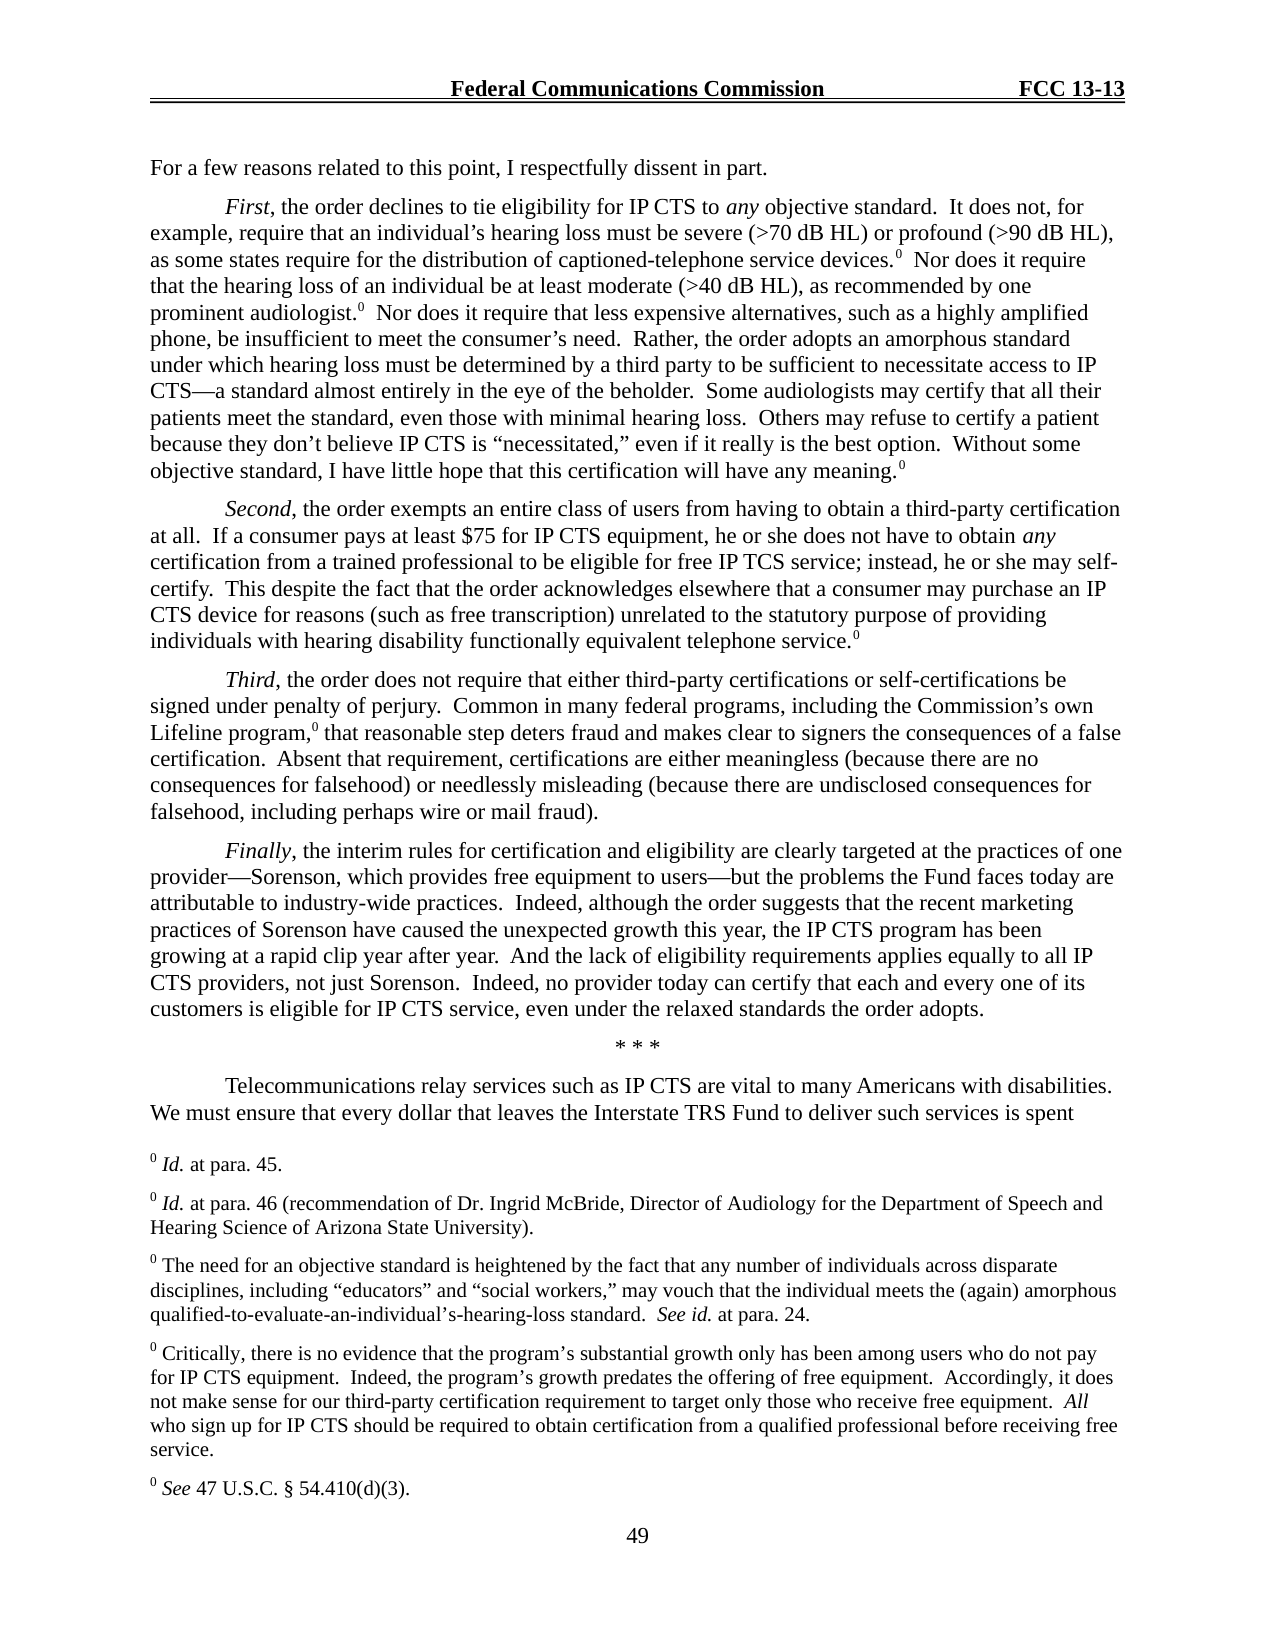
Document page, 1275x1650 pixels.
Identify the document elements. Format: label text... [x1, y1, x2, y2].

text First, the order declines to tie eligibility for IP CTS to any objective standard. It does not, for example, require that an individual’s hearing loss must be severe (>70 dB HL) or profound (>90 dB HL), as some states require for the distribution of captioned-telephone service devices. Nor does it require that the hearing loss of an individual be at least moderate (>40 dB HL), as recommended by one prominent audiologist. Nor does it require that less expensive alternatives, such as a highly amplified phone, be insufficient to meet the consumer’s need. Rather, the order adopts an amorphous standard under which hearing loss must be determined by a third party to be sufficient to necessitate access to IP CTS—a standard almost entirely in the eye of the beholder. Some audiologists may certify that all their patients meet the standard, even those with minimal hearing loss. Others may refuse to certify a patient because they don’t believe IP CTS is “necessitated,” even if it really is the best option. Without some objective standard, I have little hope that this certification will have any meaning. [150, 193, 1125, 483]
text Telecommunications relay services such as IP CTS are vital to many Americans with disabilities. We must ensure that every dollar that leaves the Interstate TRS Fund to deliver such services is spent appropriately. And we must do so now, given the unsustainable demands IP CTS is placing on the Fund and Americans’ general expectation that the government will adopt appropriate safeguards against waste, fraud, and abuse in federal programs. Today’s order appropriately identifies the problem and takes some steps toward solving it, but it does not adopt the eligibility standards that will supply Fund-supported IP CTS only to those in need. Accordingly, I approve in part and dissent in part. [150, 1073, 1125, 1125]
text * * * [150, 1034, 1125, 1060]
text Second, the order exempts an entire class of users from having to obtain a third-party certification at all. If a consumer pays at least $75 for IP CTS equipment, he or she does not have to obtain any certification from a trained professional to be eligible for free IP TCS service; instead, he or she may self-certify. This despite the fact that the order acknowledges elsewhere that a consumer may purchase an IP CTS device for reasons (such as free transcription) unrelated to the statutory purpose of providing individuals with hearing disability functionally equivalent telephone service. [150, 496, 1125, 654]
text Third, the order does not require that either third-party certifications or self-certifications be signed under penalty of perjury. Common in many federal programs, including the Commission’s own Lifeline program, that reasonable step deters fraud and makes clear to signers the consequences of a false certification. Absent that requirement, certifications are either meaningless (because there are no consequences for falsehood) or needlessly misleading (because there are undisclosed consequences for falsehood, including perhaps wire or mail fraud). [150, 666, 1125, 824]
text Finally, the interim rules for certification and eligibility are clearly targeted at the practices of one provider—Sorenson, which provides free equipment to users—but the problems the Fund faces today are attributable to industry-wide practices. Indeed, although the order suggests that the recent marketing practices of Sorenson have caused the unexpected growth this year, the IP CTS program has been growing at a rapid clip year after year. And the lack of eligibility requirements applies equally to all IP CTS providers, not just Sorenson. Indeed, no provider today can certify that each and every one of its customers is eligible for IP CTS service, even under the relaxed standards the order adopts. [150, 837, 1125, 1021]
